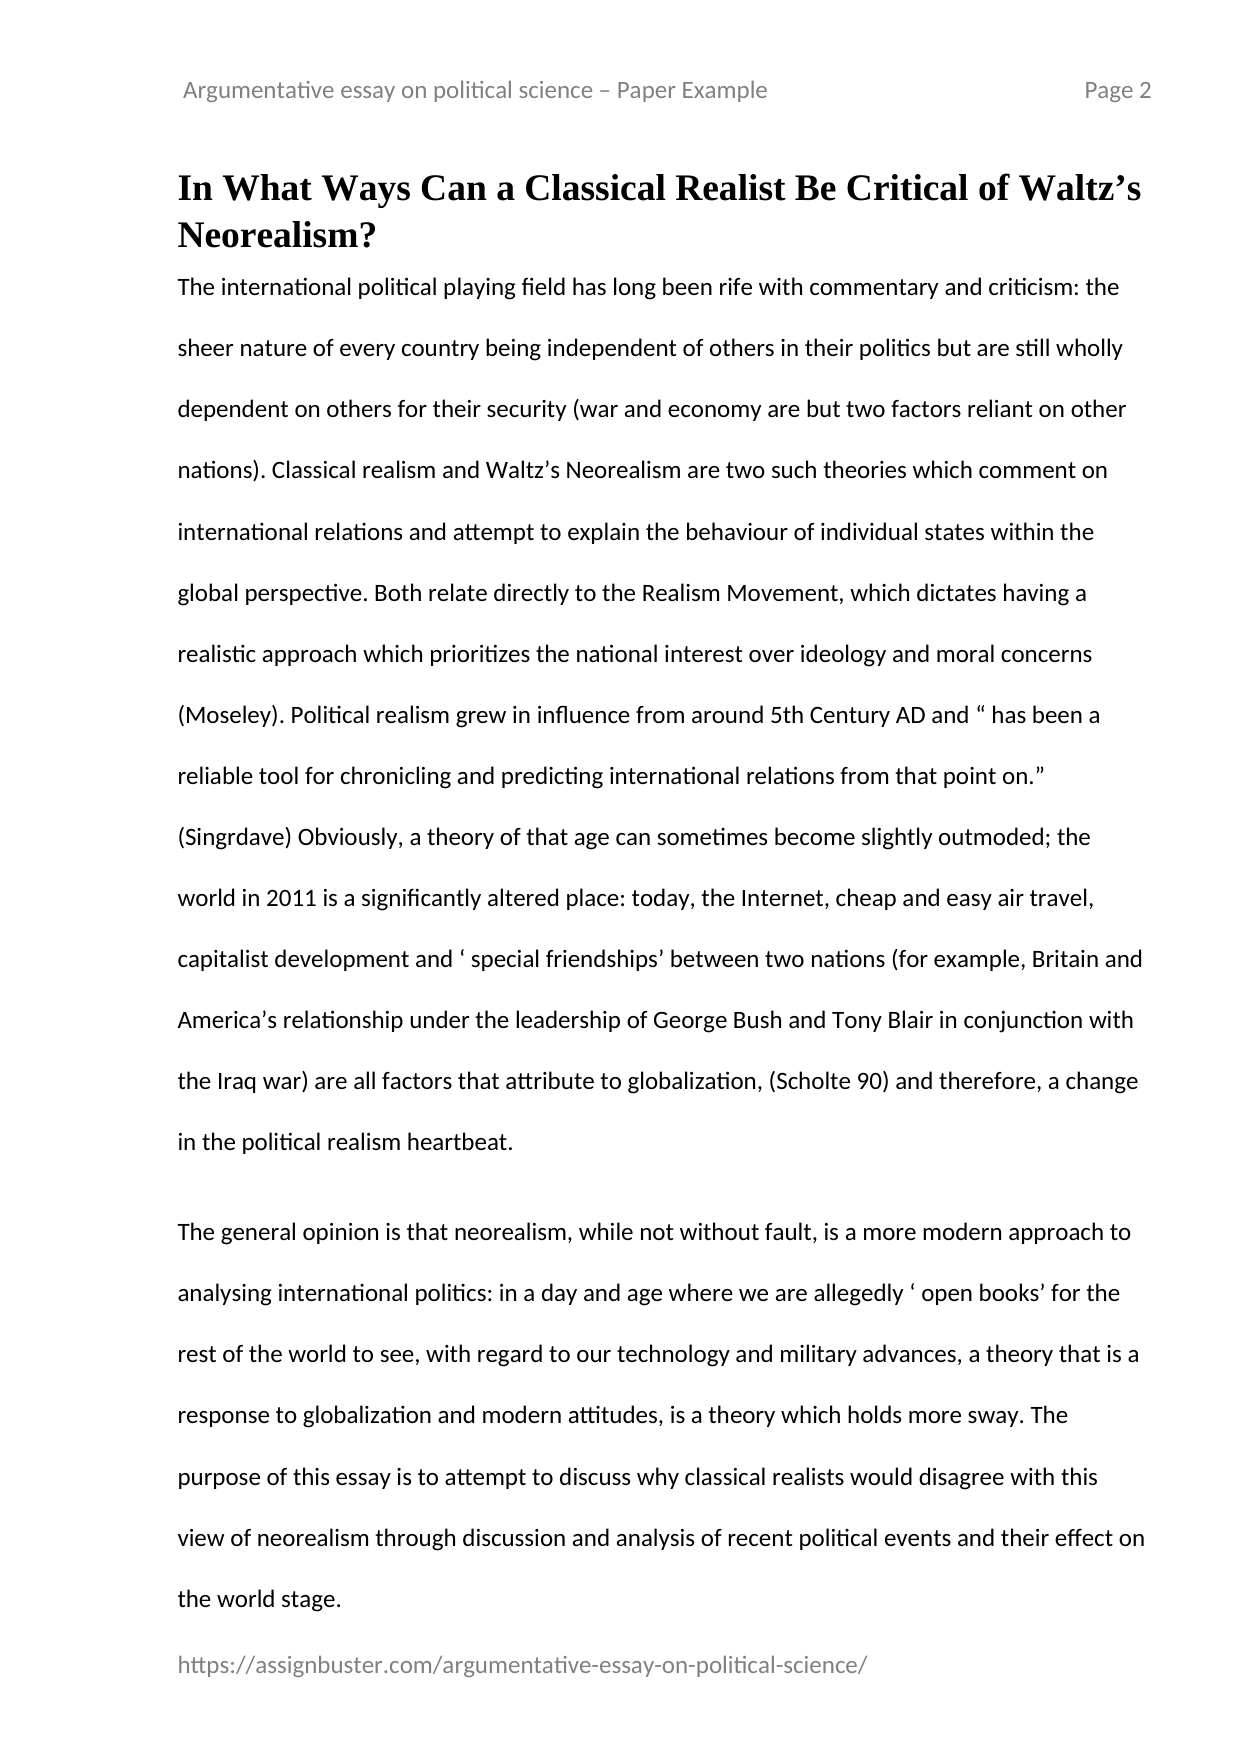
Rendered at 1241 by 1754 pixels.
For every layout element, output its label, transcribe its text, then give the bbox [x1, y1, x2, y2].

text The international political playing field has long been rife with commentary and criticism: the sheer nature of every country being independent of others in their politics but are still wholly dependent on others for their security (war and economy are but two factors reliant on other nations). Classical realism and Waltz’s Neorealism are two such theories which comment on international relations and attempt to explain the behaviour of individual states within the global perspective. Both relate directly to the Realism Movement, which dictates having a realistic approach which prioritizes the national interest over ideology and moral concerns (Moseley). Political realism grew in influence from around 5th Century AD and “ has been a reliable tool for chronicling and predicting international relations from that point on.” (Singrdave) Obviously, a theory of that age can sometimes become slightly outmoded; the world in 2011 is a significantly altered place: today, the Internet, cheap and easy air travel, capitalist development and ‘ special friendships’ between two nations (for example, Britain and America’s relationship under the leadership of George Bush and Tony Blair in conjunction with the Iraq war) are all factors that attribute to globalization, (Scholte 90) and therefore, a change in the political realism heartbeat. [177, 271, 1152, 1157]
text The general opinion is that neorealism, while not without fault, is a more modern approach to analysing international politics: in a day and age where we are allegedly ‘ open books’ for the rest of the world to see, with regard to our technology and military advances, a theory that is a response to globalization and modern attitudes, is a theory which holds more sway. The purpose of this essay is to attempt to discuss why classical realists would disagree with this view of neorealism through discussion and analysis of recent political events and their effect on the world stage. [177, 1217, 1152, 1613]
subtitle In What Ways Can a Classical Realist Be Critical of Waltz’s Neorealism? [177, 166, 1152, 256]
